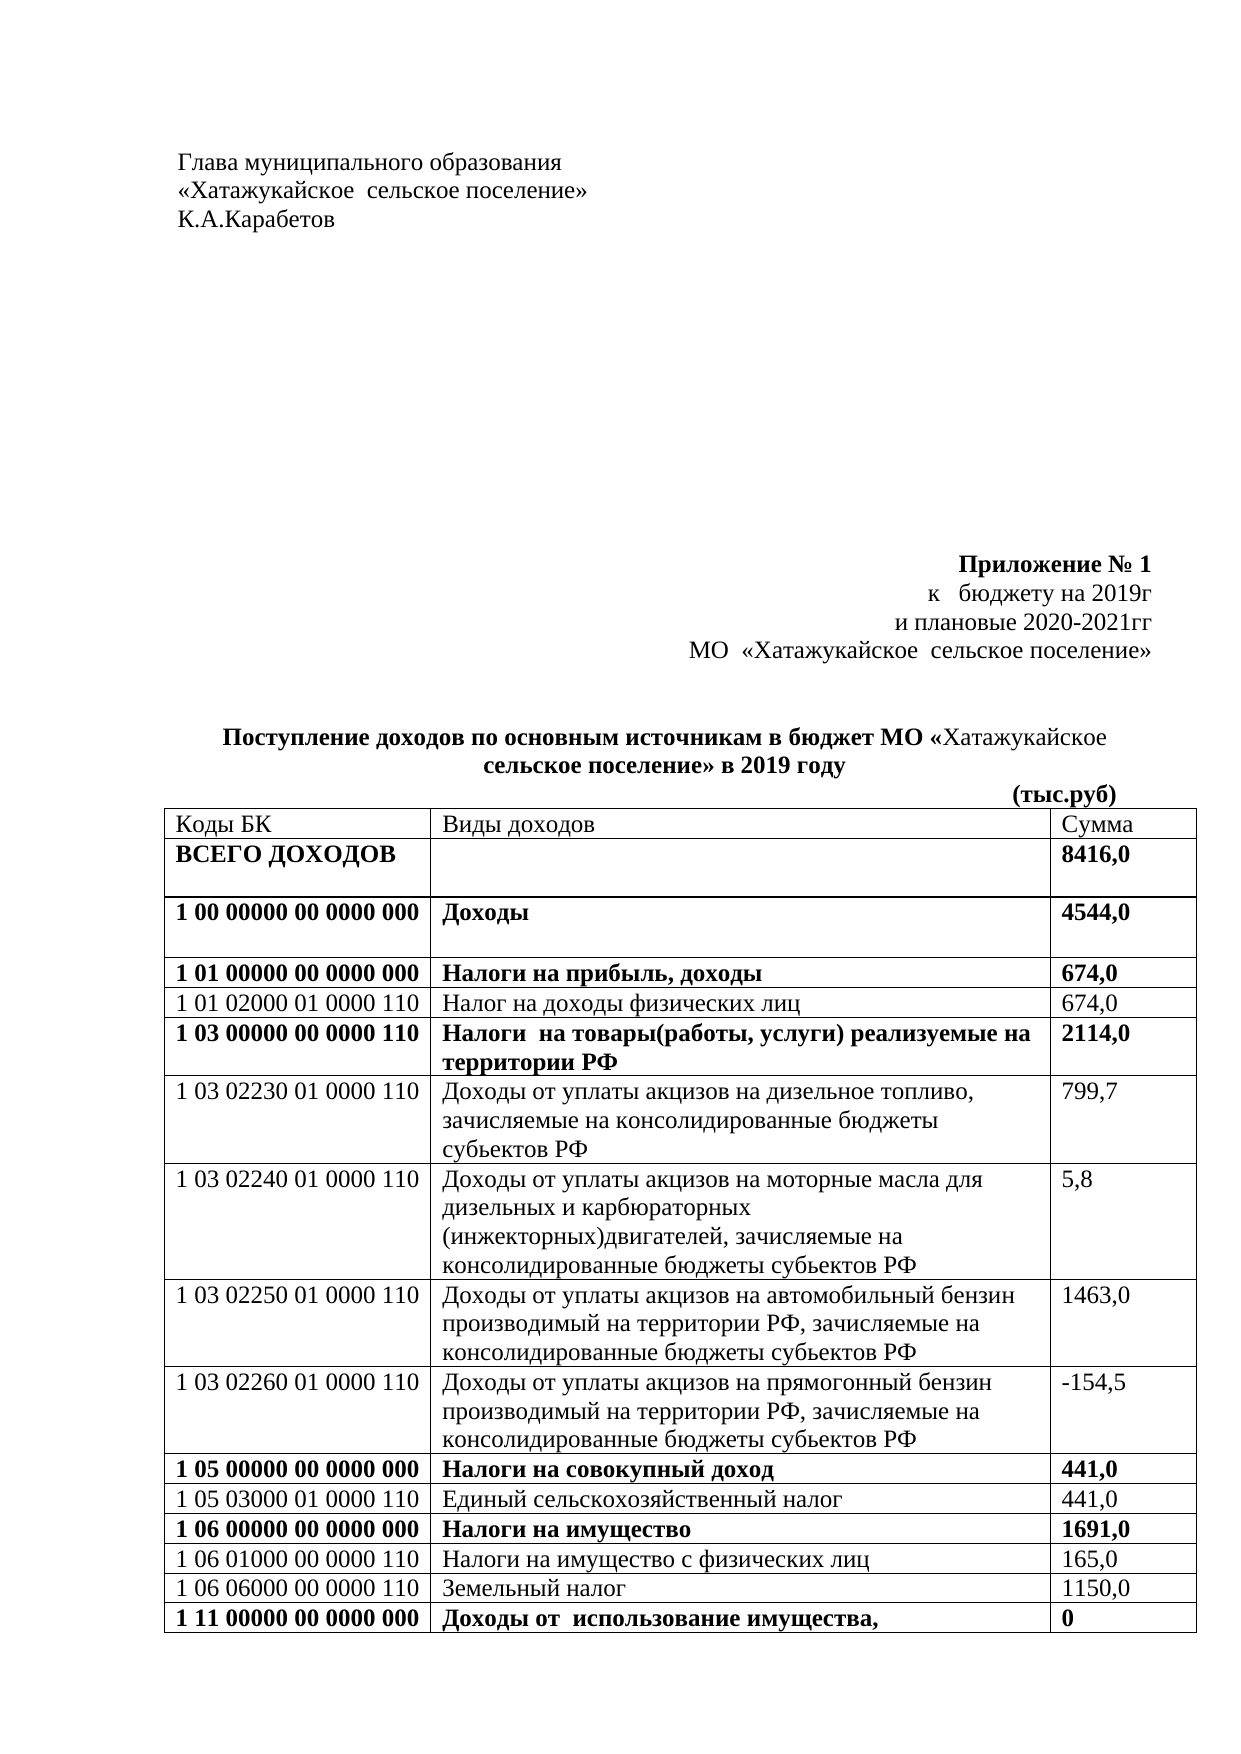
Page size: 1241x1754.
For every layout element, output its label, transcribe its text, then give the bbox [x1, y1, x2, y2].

text (тыс.руб) [177, 779, 1152, 808]
table_cell 1 03 02230 01 0000 110 [165, 1076, 430, 1163]
table_cell 5,8 [1051, 1164, 1196, 1279]
text Поступление доходов по основным источникам в бюджет МО «Хатажукайское сельское поселение» в 2019 году [177, 722, 1152, 779]
table_cell 799,7 [1051, 1076, 1196, 1163]
table_cell 1 03 02240 01 0000 110 [165, 1164, 430, 1279]
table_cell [431, 1603, 1050, 1632]
table_cell Налоги на имущество с физических лиц [431, 1544, 1050, 1572]
table_cell Доходы от уплаты акцизов на автомобильный бензин производимый на территории РФ, зачисляемые на консолидированные бюджеты субьектов РФ [431, 1280, 1050, 1366]
table_cell ВСЕГО ДОХОДОВ [165, 839, 430, 896]
table_cell Доходы от уплаты акцизов на прямогонный бензин производимый на территории РФ, зачисляемые на консолидированные бюджеты субьектов РФ [431, 1367, 1050, 1453]
table_cell -154,5 [1051, 1367, 1196, 1453]
table_cell Налоги на совокупный доход [431, 1454, 1050, 1483]
text «Хатажукайское сельское поселение» К.А.Карабетов [177, 176, 1152, 233]
text Приложение № 1 [693, 549, 1152, 578]
table_header Виды доходов [431, 809, 1050, 838]
table_cell 1 06 06000 00 0000 110 [165, 1574, 430, 1602]
table_cell 1 05 00000 00 0000 000 [165, 1454, 430, 1483]
table_cell 8416,0 [1051, 839, 1196, 896]
table_cell 1 06 01000 00 0000 110 [165, 1544, 430, 1572]
table_cell Доходы от уплаты акцизов на дизельное топливо, зачисляемые на консолидированные бюджеты субьектов РФ [431, 1076, 1050, 1163]
table_cell Единый сельскохозяйственный налог [431, 1484, 1050, 1513]
table_header Сумма [1051, 809, 1196, 838]
table_cell Налоги на товары(работы, услуги) реализуемые на территории РФ [431, 1018, 1050, 1075]
table_cell 1691,0 [1051, 1514, 1196, 1543]
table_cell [165, 1603, 430, 1632]
table_cell [431, 839, 1050, 896]
table_cell 441,0 [1051, 1484, 1196, 1513]
table_cell 1 03 02250 01 0000 110 [165, 1280, 430, 1366]
table_cell 1150,0 [1051, 1574, 1196, 1602]
table_cell 441,0 [1051, 1454, 1196, 1483]
table_cell 1 06 00000 00 0000 000 [165, 1514, 430, 1543]
text и плановые 2020-2021гг [693, 607, 1152, 636]
table_cell 1 01 02000 01 0000 110 [165, 988, 430, 1017]
text Глава муниципального образования [177, 147, 1152, 176]
table_cell Земельный налог [431, 1574, 1050, 1602]
table_cell 674,0 [1051, 958, 1196, 987]
text МО «Хатажукайское сельское поселение» [177, 636, 1152, 664]
table_cell 1 03 02260 01 0000 110 [165, 1367, 430, 1453]
table_cell 1463,0 [1051, 1280, 1196, 1366]
table_cell 1 03 00000 00 0000 110 [165, 1018, 430, 1075]
table_cell Налоги на прибыль, доходы [431, 958, 1050, 987]
table_cell 1 00 00000 00 0000 000 [165, 898, 430, 957]
table_cell 165,0 [1051, 1544, 1196, 1572]
table_cell 1 05 03000 01 0000 110 [165, 1484, 430, 1513]
table_cell Налог на доходы физических лиц [431, 988, 1050, 1017]
table_cell 674,0 [1051, 988, 1196, 1017]
table_cell 0 [1051, 1603, 1196, 1632]
table_cell Доходы [431, 898, 1050, 957]
text к бюджету на 2019г [693, 578, 1152, 607]
table_cell 2114,0 [1051, 1018, 1196, 1075]
table_cell 4544,0 [1051, 898, 1196, 957]
table_cell 1 01 00000 00 0000 000 [165, 958, 430, 987]
table_cell Налоги на имущество [431, 1514, 1050, 1543]
table_cell Доходы от уплаты акцизов на моторные масла для дизельных и карбюраторных (инжекторных)двигателей, зачисляемые на консолидированные бюджеты субьектов РФ [431, 1164, 1050, 1279]
table_header Коды БК [165, 809, 430, 838]
